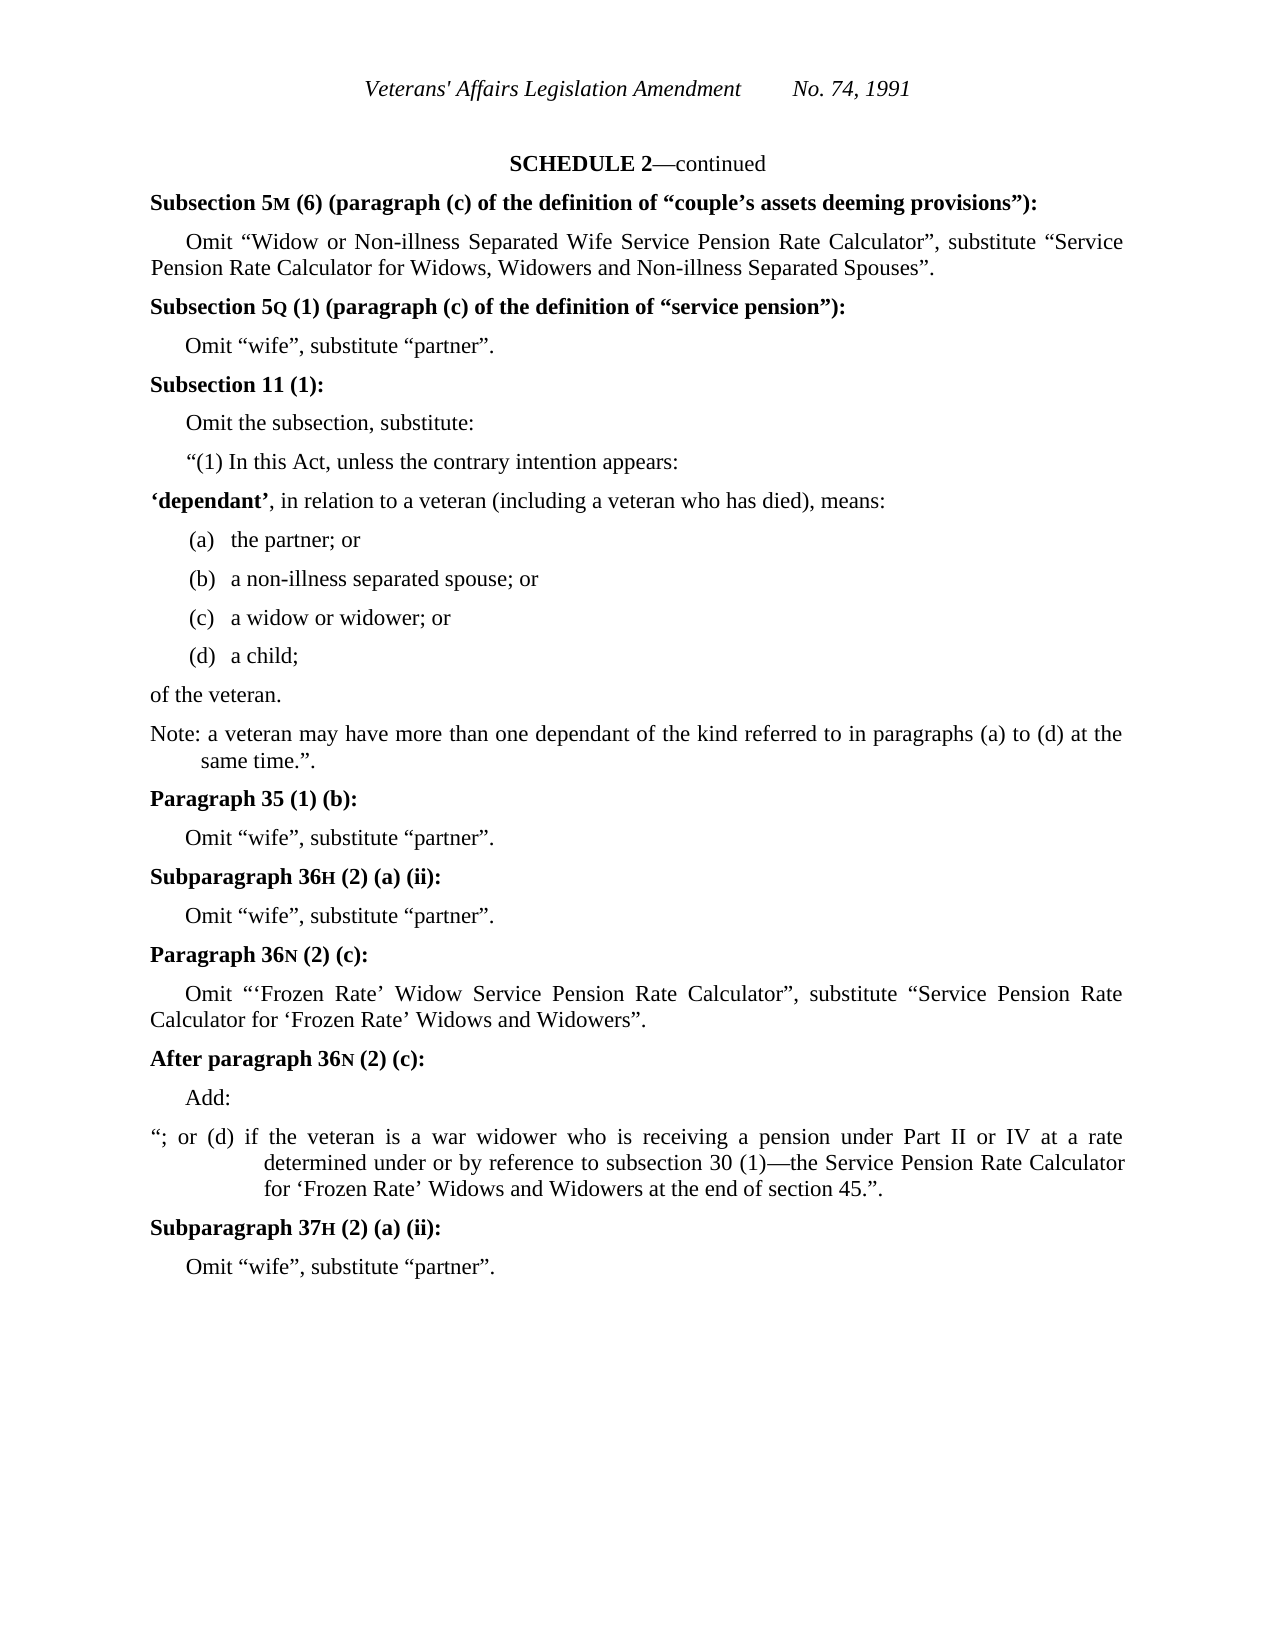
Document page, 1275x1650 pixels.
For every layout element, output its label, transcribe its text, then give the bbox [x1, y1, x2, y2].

text Subsection 5q (1) (paragraph (c) of the definition of “service pension”): [150, 293, 1125, 319]
list a widow or widower; or [189, 604, 1125, 630]
text Omit “wife”, substitute “partner”. [185, 824, 1125, 851]
text Note: a veteran may have more than one dependant of the kind referred to in paragraphs (a) to (d) at the same time.”. [150, 720, 1125, 773]
text Omit “‘Frozen Rate’ Widow Service Pension Rate Calculator”, substitute “Service Pension Rate Calculator for ‘Frozen Rate’ Widows and Widowers”. [150, 980, 1124, 1032]
text SCHEDULE 2—continued [150, 150, 1125, 176]
text Subsection 5m (6) (paragraph (c) of the definition of “couple’s assets deeming provisions”): [150, 189, 1125, 215]
text Omit “wife”, substitute “partner”. [185, 902, 1125, 928]
text Omit “wife”, substitute “partner”. [186, 1253, 1125, 1279]
text Add: [185, 1084, 1125, 1110]
text of the veteran. [150, 681, 1125, 708]
text Subsection 11 (1): [150, 371, 1125, 397]
text ‘dependant’, in relation to a veteran (including a veteran who has died), means: [151, 487, 1125, 513]
text “(1) In this Act, unless the contrary intention appears: [186, 448, 1125, 475]
text Omit “wife”, substitute “partner”. [185, 332, 1125, 358]
text Omit “Widow or Non-illness Separated Wife Service Pension Rate Calculator”, substitute “Service Pension Rate Calculator for Widows, Widowers and Non-illness Separated Spouses”. [151, 228, 1124, 280]
list a child; [189, 643, 1125, 669]
text Omit the subsection, substitute: [186, 409, 1125, 436]
text Subparagraph 36h (2) (a) (ii): [150, 863, 1125, 889]
text Subparagraph 37h (2) (a) (ii): [150, 1214, 1125, 1241]
text Paragraph 36n (2) (c): [150, 941, 1125, 967]
list a non-illness separated spouse; or [189, 565, 1125, 591]
text Paragraph 35 (1) (b): [150, 786, 1125, 812]
text After paragraph 36n (2) (c): [150, 1045, 1125, 1071]
list the partner; or [189, 526, 1125, 552]
